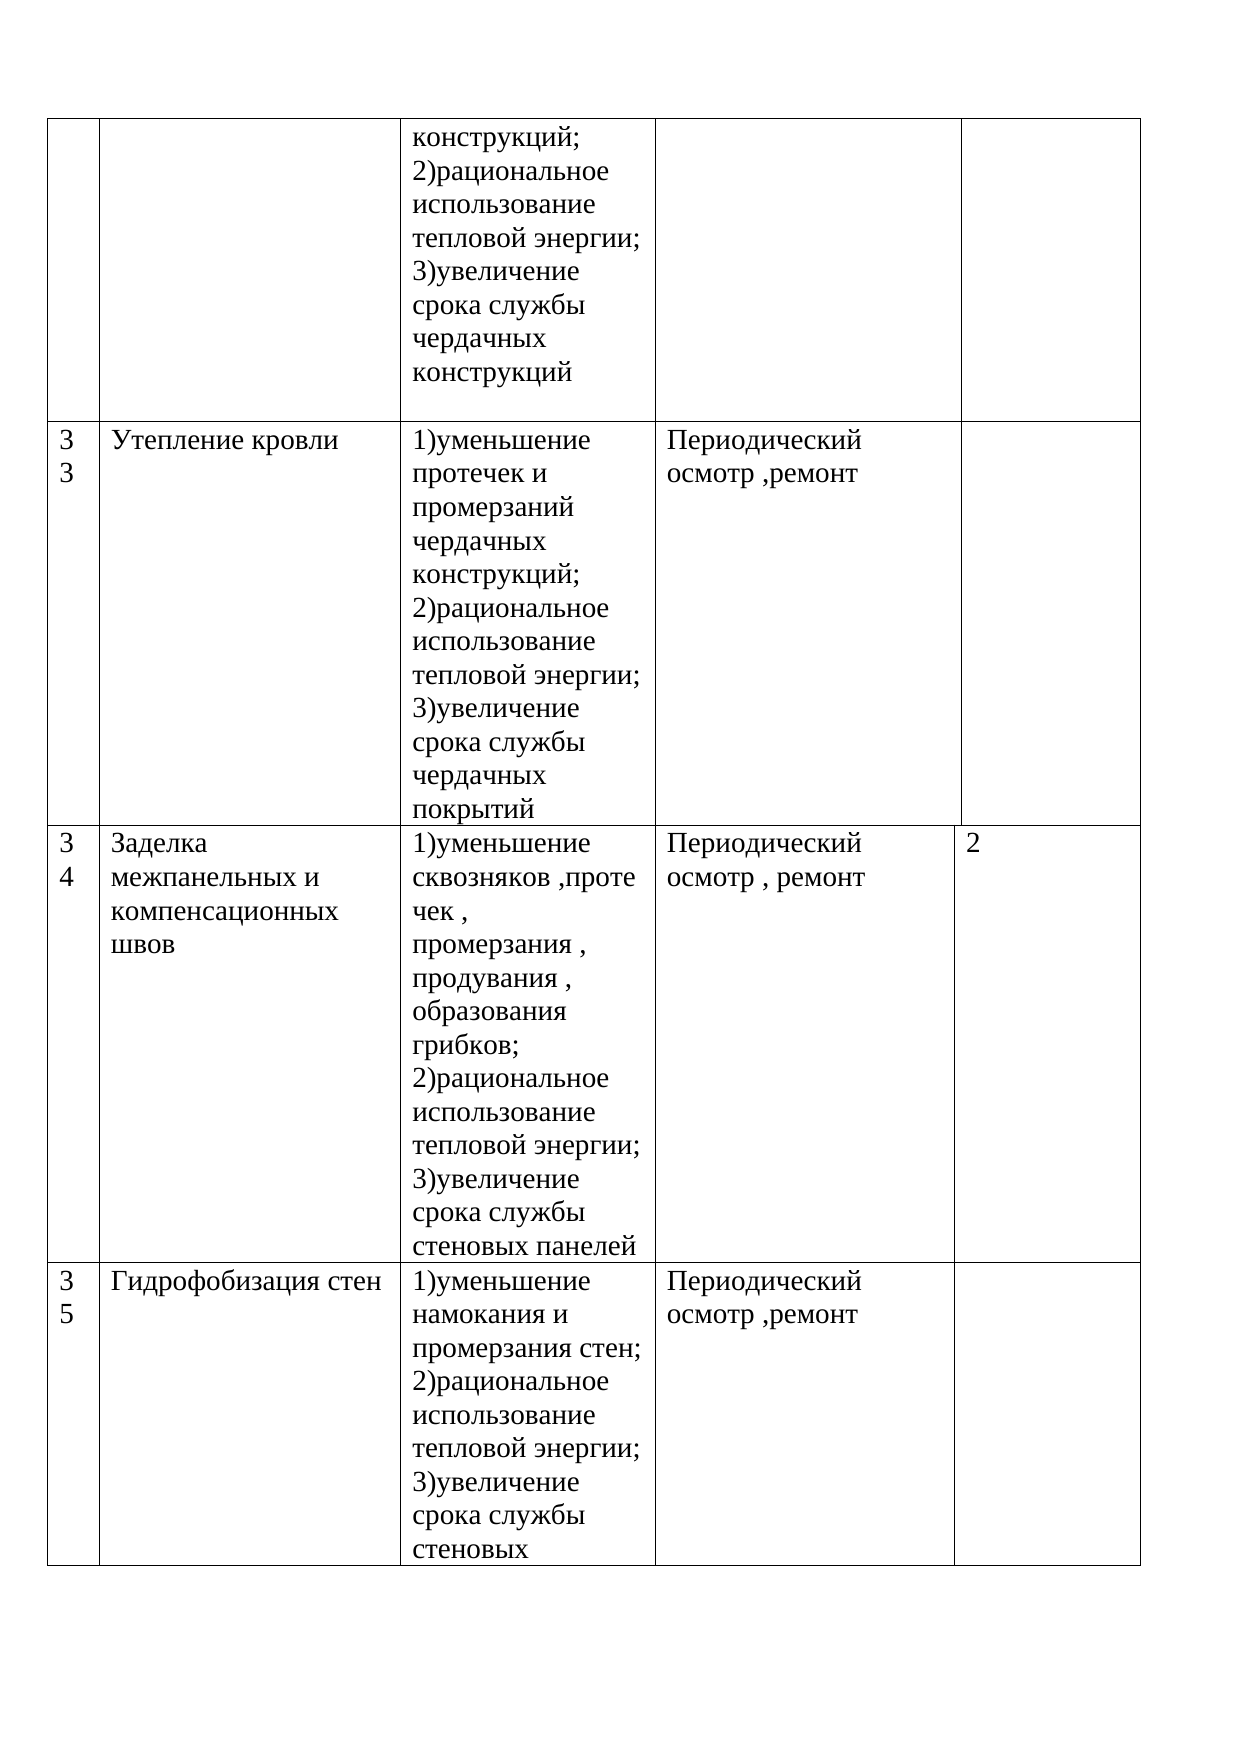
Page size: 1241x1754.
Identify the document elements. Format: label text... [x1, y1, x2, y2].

table_cell 32 [48, 119, 99, 421]
table_cell Утепление кровли [100, 422, 400, 824]
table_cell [100, 119, 400, 421]
table_cell 34 [48, 826, 99, 1262]
table_cell Периодический осмотр ,ремонт [656, 422, 961, 824]
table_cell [656, 119, 961, 421]
table_cell Гидрофобизация стен [100, 1263, 400, 1564]
table_cell [962, 119, 1140, 421]
table_cell [955, 1263, 1140, 1564]
table_cell 2 [955, 826, 1140, 1262]
table_cell 1)уменьшение сквозняков ,протечек , промерзания , продувания , образования грибков; 2)рациональное использование тепловой энергии; 3)увеличение срока службы стеновых панелей [401, 826, 655, 1262]
table_cell [962, 422, 1140, 824]
table_cell 33 [48, 422, 99, 824]
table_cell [401, 1263, 655, 1564]
table_cell 1)уменьшение протечек и промерзаний чердачных конструкций; 2)рациональное использование тепловой энергии; 3)увеличение срока службы чердачных покрытий [401, 422, 655, 824]
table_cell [401, 119, 655, 421]
table_cell Периодический осмотр , ремонт [656, 826, 954, 1262]
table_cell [656, 1263, 954, 1564]
table_cell Заделка межпанельных и компенсационных швов [100, 826, 400, 1262]
table_cell 35 [48, 1263, 99, 1564]
